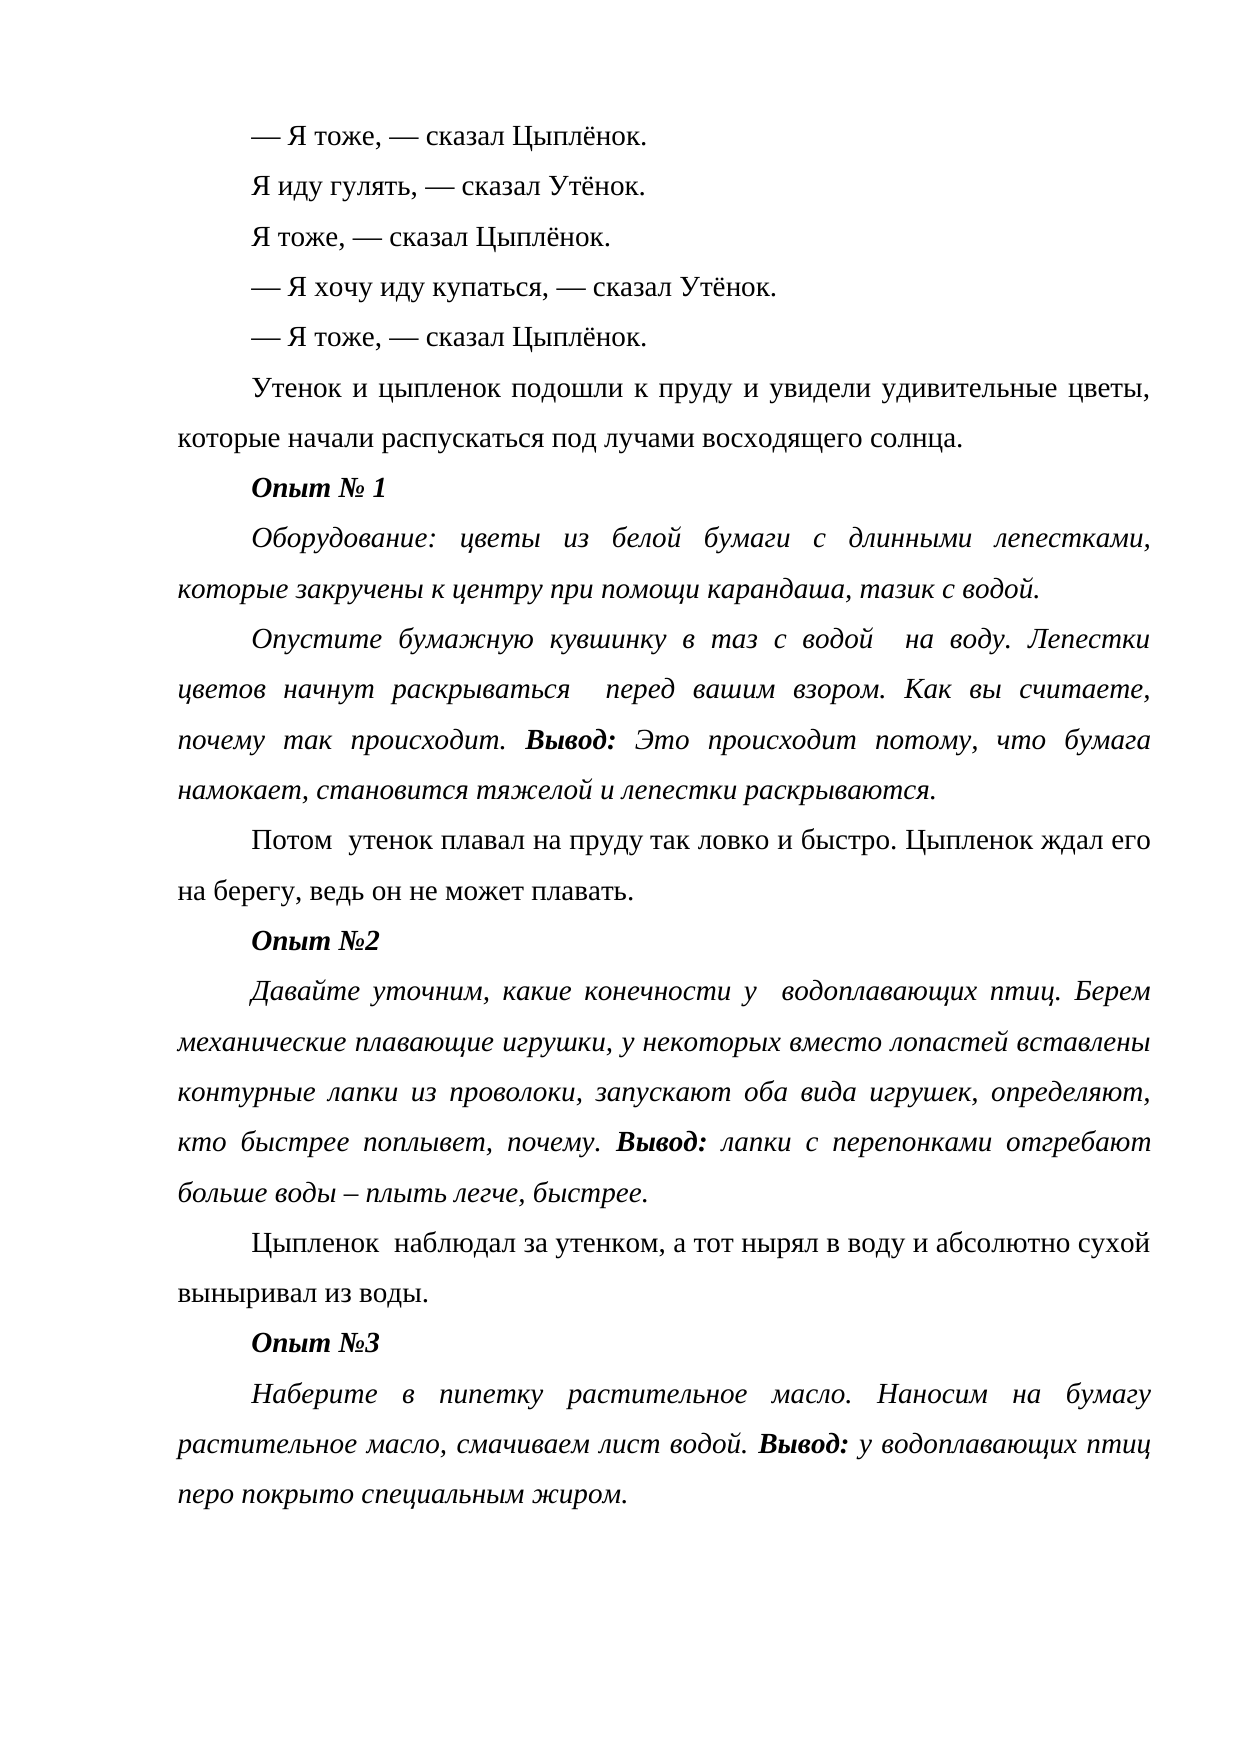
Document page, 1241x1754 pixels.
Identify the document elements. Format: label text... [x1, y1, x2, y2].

text Потом утенок плавал на пруду так ловко и быстро. Цыпленок ждал его на берегу, ведь он не может плавать. [177, 822, 1152, 906]
text Наберите в пипетку растительное масло. Наносим на бумагу растительное масло, смачиваем лист водой. Вывод: у водоплавающих птиц перо покрыто специальным жиром. [177, 1376, 1152, 1510]
text Я иду гулять, — сказал Утёнок. [177, 168, 1152, 202]
text Цыпленок наблюдал за утенком, а тот нырял в воду и абсолютно сухой выныривал из воды. [177, 1225, 1152, 1309]
text Давайте уточним, какие конечности у водоплавающих птиц. Берем механические плавающие игрушки, у некоторых вместо лопастей вставлены контурные лапки из проволоки, запускают оба вида игрушек, определяют, кто быстрее поплывет, почему. Вывод: лапки с перепонками отгребают больше воды – плыть легче, быстрее. [177, 973, 1152, 1208]
text Я тоже, — сказал Цыплёнок. [177, 219, 1152, 252]
text Опыт №2 [177, 923, 1152, 957]
text Опустите бумажную кувшинку в таз с водой на воду. Лепестки цветов начнут раскрываться перед вашим взором. Как вы считаете, почему так происходит. Вывод: Это происходит потому, что бумага намокает, становится тяжелой и лепестки раскрываются. [177, 621, 1152, 806]
text Утенок и цыпленок подошли к пруду и увидели удивительные цветы, которые начали распускаться под лучами восходящего солнца. [177, 370, 1152, 453]
text — Я тоже, — сказал Цыплёнок. [177, 118, 1152, 152]
text Опыт №3 [177, 1326, 1152, 1359]
text — Я тоже, — сказал Цыплёнок. [177, 319, 1152, 353]
text — Я хочу иду купаться, — сказал Утёнок. [177, 269, 1152, 303]
text Опыт № 1 [177, 470, 1152, 504]
text Оборудование: цветы из белой бумаги с длинными лепестками, которые закручены к центру при помощи карандаша, тазик с водой. [177, 521, 1152, 604]
